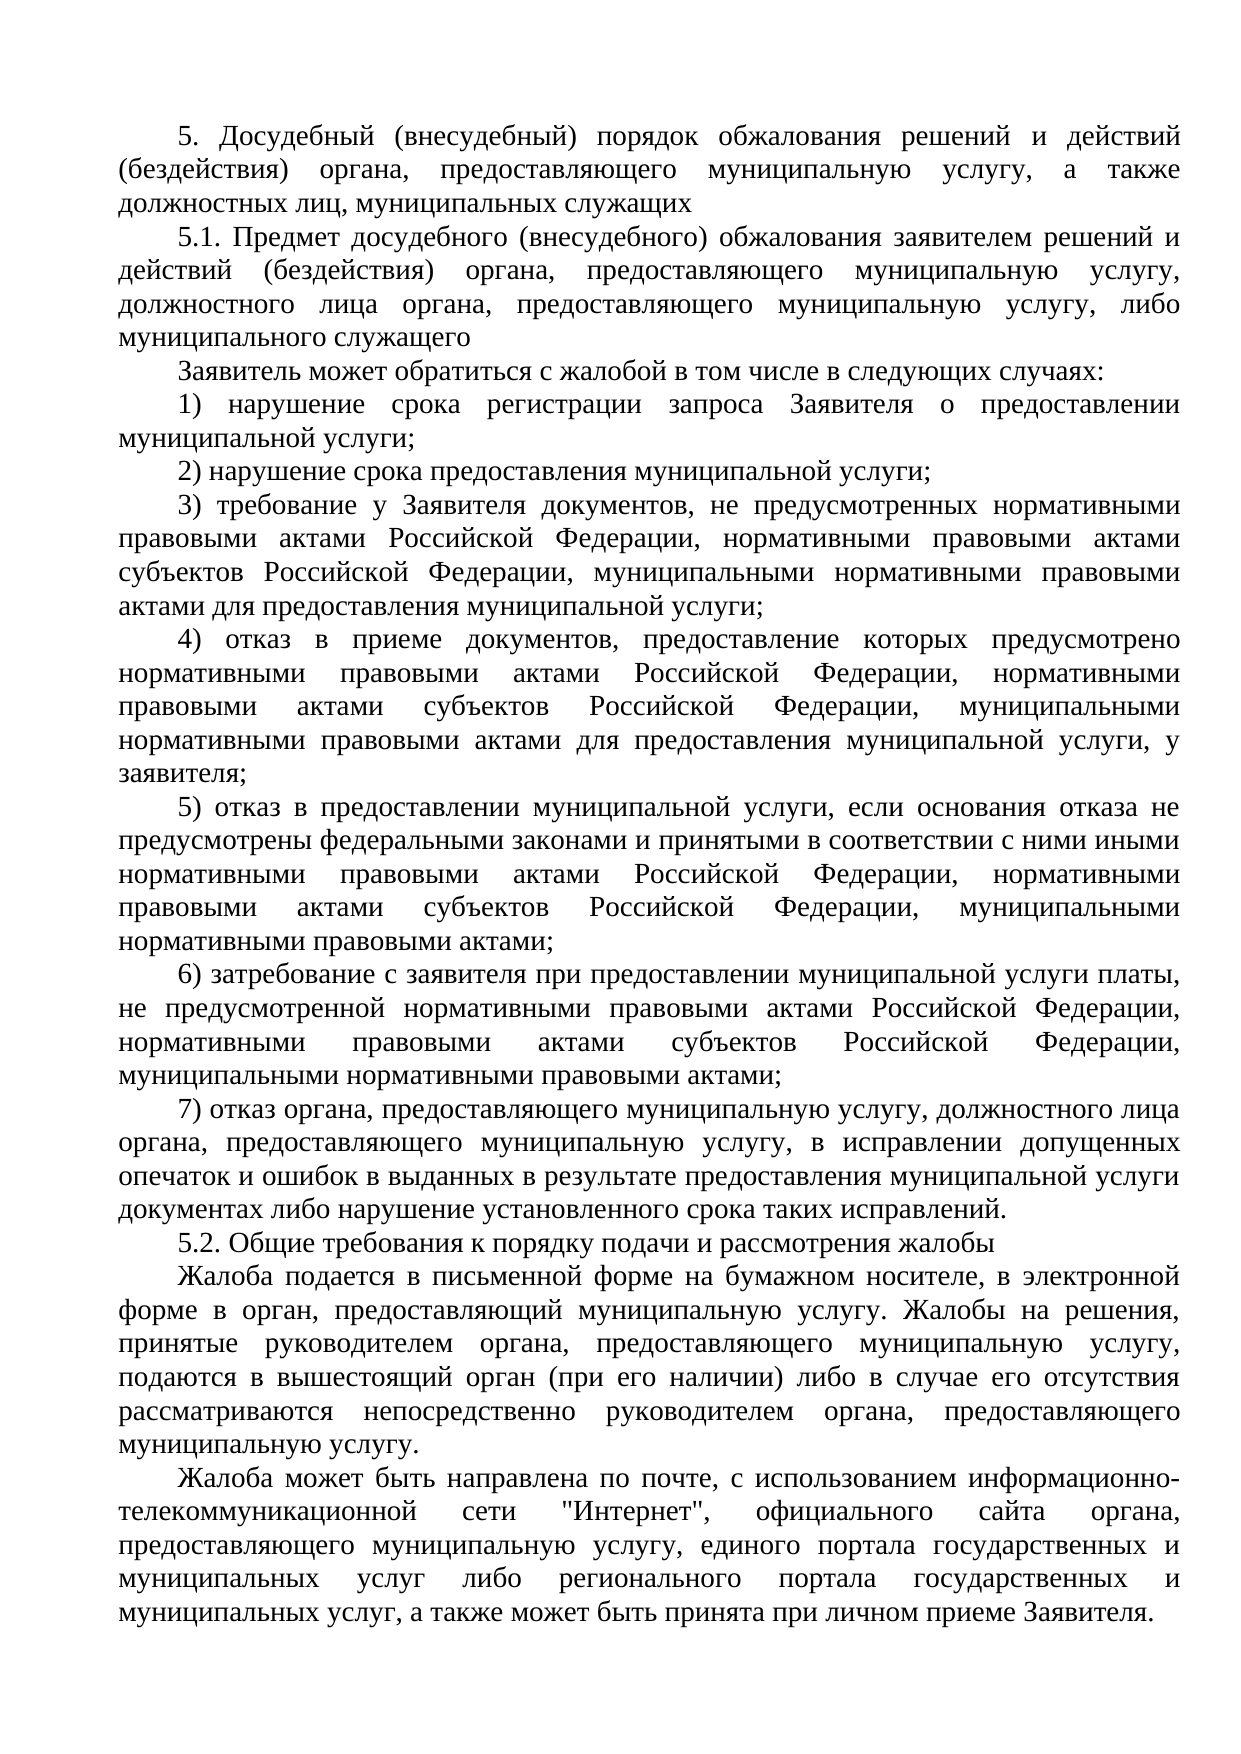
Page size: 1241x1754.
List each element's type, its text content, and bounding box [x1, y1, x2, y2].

text 4) отказ в приеме документов, предоставление которых предусмотрено нормативными правовыми актами Российской Федерации, нормативными правовыми актами субъектов Российской Федерации, муниципальными нормативными правовыми актами для предоставления муниципальной услуги, у заявителя; [118, 621, 1181, 789]
text Заявитель может обратиться с жалобой в том числе в следующих случаях: [118, 353, 1181, 386]
text 5) отказ в предоставлении муниципальной услуги, если основания отказа не предусмотрены федеральными законами и принятыми в соответствии с ними иными нормативными правовыми актами Российской Федерации, нормативными правовыми актами субъектов Российской Федерации, муниципальными нормативными правовыми актами; [118, 789, 1181, 957]
text 1) нарушение срока регистрации запроса Заявителя о предоставлении муниципальной услуги; [118, 386, 1181, 453]
text 6) затребование с заявителя при предоставлении муниципальной услуги платы, не предусмотренной нормативными правовыми актами Российской Федерации, нормативными правовыми актами субъектов Российской Федерации, муниципальными нормативными правовыми актами; [118, 957, 1181, 1091]
text 5.2. Общие требования к порядку подачи и рассмотрения жалобы [118, 1225, 1181, 1258]
text 3) требование у Заявителя документов, не предусмотренных нормативными правовыми актами Российской Федерации, нормативными правовыми актами субъектов Российской Федерации, муниципальными нормативными правовыми актами для предоставления муниципальной услуги; [118, 487, 1181, 621]
text 5. Досудебный (внесудебный) порядок обжалования решений и действий (бездействия) органа, предоставляющего муниципальную услугу, а также должностных лиц, муниципальных служащих [118, 118, 1181, 219]
text Жалоба может быть направлена по почте, с использованием информационно-телекоммуникационной сети "Интернет", официального сайта органа, предоставляющего муниципальную услугу, единого портала государственных и муниципальных услуг либо регионального портала государственных и муниципальных услуг, а также может быть принята при личном приеме Заявителя. [118, 1460, 1181, 1627]
text 2) нарушение срока предоставления муниципальной услуги; [118, 453, 1181, 487]
text 5.1. Предмет досудебного (внесудебного) обжалования заявителем решений и действий (бездействия) органа, предоставляющего муниципальную услугу, должностного лица органа, предоставляющего муниципальную услугу, либо муниципального служащего [118, 219, 1181, 353]
text 7) отказ органа, предоставляющего муниципальную услугу, должностного лица органа, предоставляющего муниципальную услугу, в исправлении допущенных опечаток и ошибок в выданных в результате предоставления муниципальной услуги документах либо нарушение установленного срока таких исправлений. [118, 1091, 1181, 1225]
text Жалоба подается в письменной форме на бумажном носителе, в электронной форме в орган, предоставляющий муниципальную услугу. Жалобы на решения, принятые руководителем органа, предоставляющего муниципальную услугу, подаются в вышестоящий орган (при его наличии) либо в случае его отсутствия рассматриваются непосредственно руководителем органа, предоставляющего муниципальную услугу. [118, 1258, 1181, 1460]
